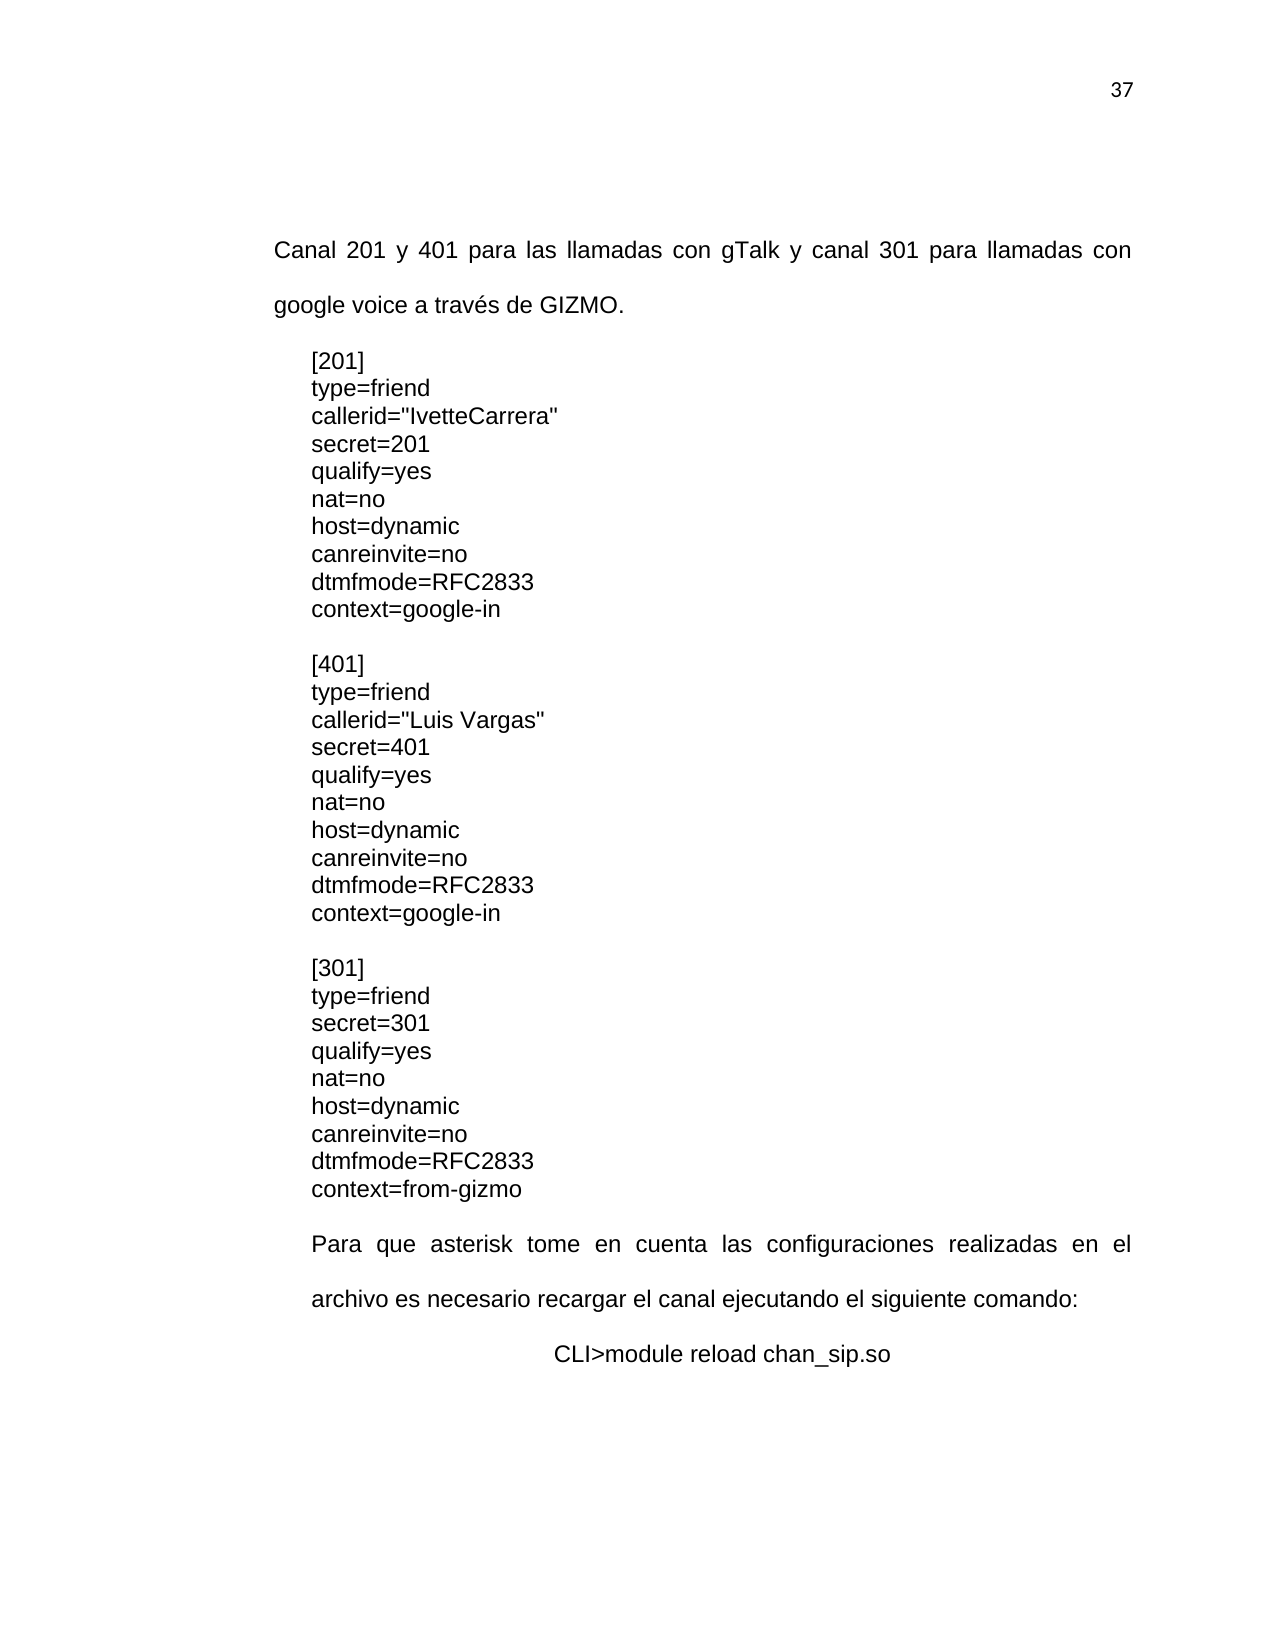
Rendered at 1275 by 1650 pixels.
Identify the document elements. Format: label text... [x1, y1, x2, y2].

text secret=201 [311, 429, 1133, 457]
text [301] [311, 954, 1133, 982]
text dtmfmode=RFC2833 [311, 567, 1133, 595]
text qualify=yes [311, 457, 1133, 485]
text dtmfmode=RFC2833 [311, 871, 1133, 899]
text canreinvite=no [311, 540, 1133, 567]
text context=from-gizmo [311, 1175, 1133, 1202]
text qualify=yes [311, 1037, 1133, 1064]
text nat=no [311, 1064, 1133, 1092]
text [401] [311, 650, 1133, 678]
text Canal 201 y 401 para las llamadas con gTalk y canal 301 para llamadas con google voice a través de GIZMO. [273, 236, 1133, 319]
text context=google-in [311, 595, 1133, 623]
text host=dynamic [311, 816, 1133, 843]
text canreinvite=no [311, 843, 1133, 871]
text qualify=yes [311, 761, 1133, 788]
text nat=no [311, 788, 1133, 816]
text type=friend [311, 678, 1133, 706]
text host=dynamic [311, 512, 1133, 540]
text canreinvite=no [311, 1119, 1133, 1147]
text secret=301 [311, 1009, 1133, 1037]
text nat=no [311, 485, 1133, 512]
text context=google-in [311, 899, 1133, 926]
text CLI>module reload chan_sip.so [311, 1340, 1133, 1368]
text host=dynamic [311, 1092, 1133, 1119]
text type=friend [311, 982, 1133, 1009]
text type=friend [311, 374, 1133, 402]
text secret=401 [311, 733, 1133, 761]
text callerid="Luis Vargas" [311, 706, 1133, 733]
text Para que asterisk tome en cuenta las configuraciones realizadas en el archivo es necesario recargar el canal ejecutando el siguiente comando: [311, 1230, 1133, 1313]
text dtmfmode=RFC2833 [311, 1147, 1133, 1175]
text [201] [311, 347, 1133, 374]
text callerid="IvetteCarrera" [311, 402, 1133, 429]
